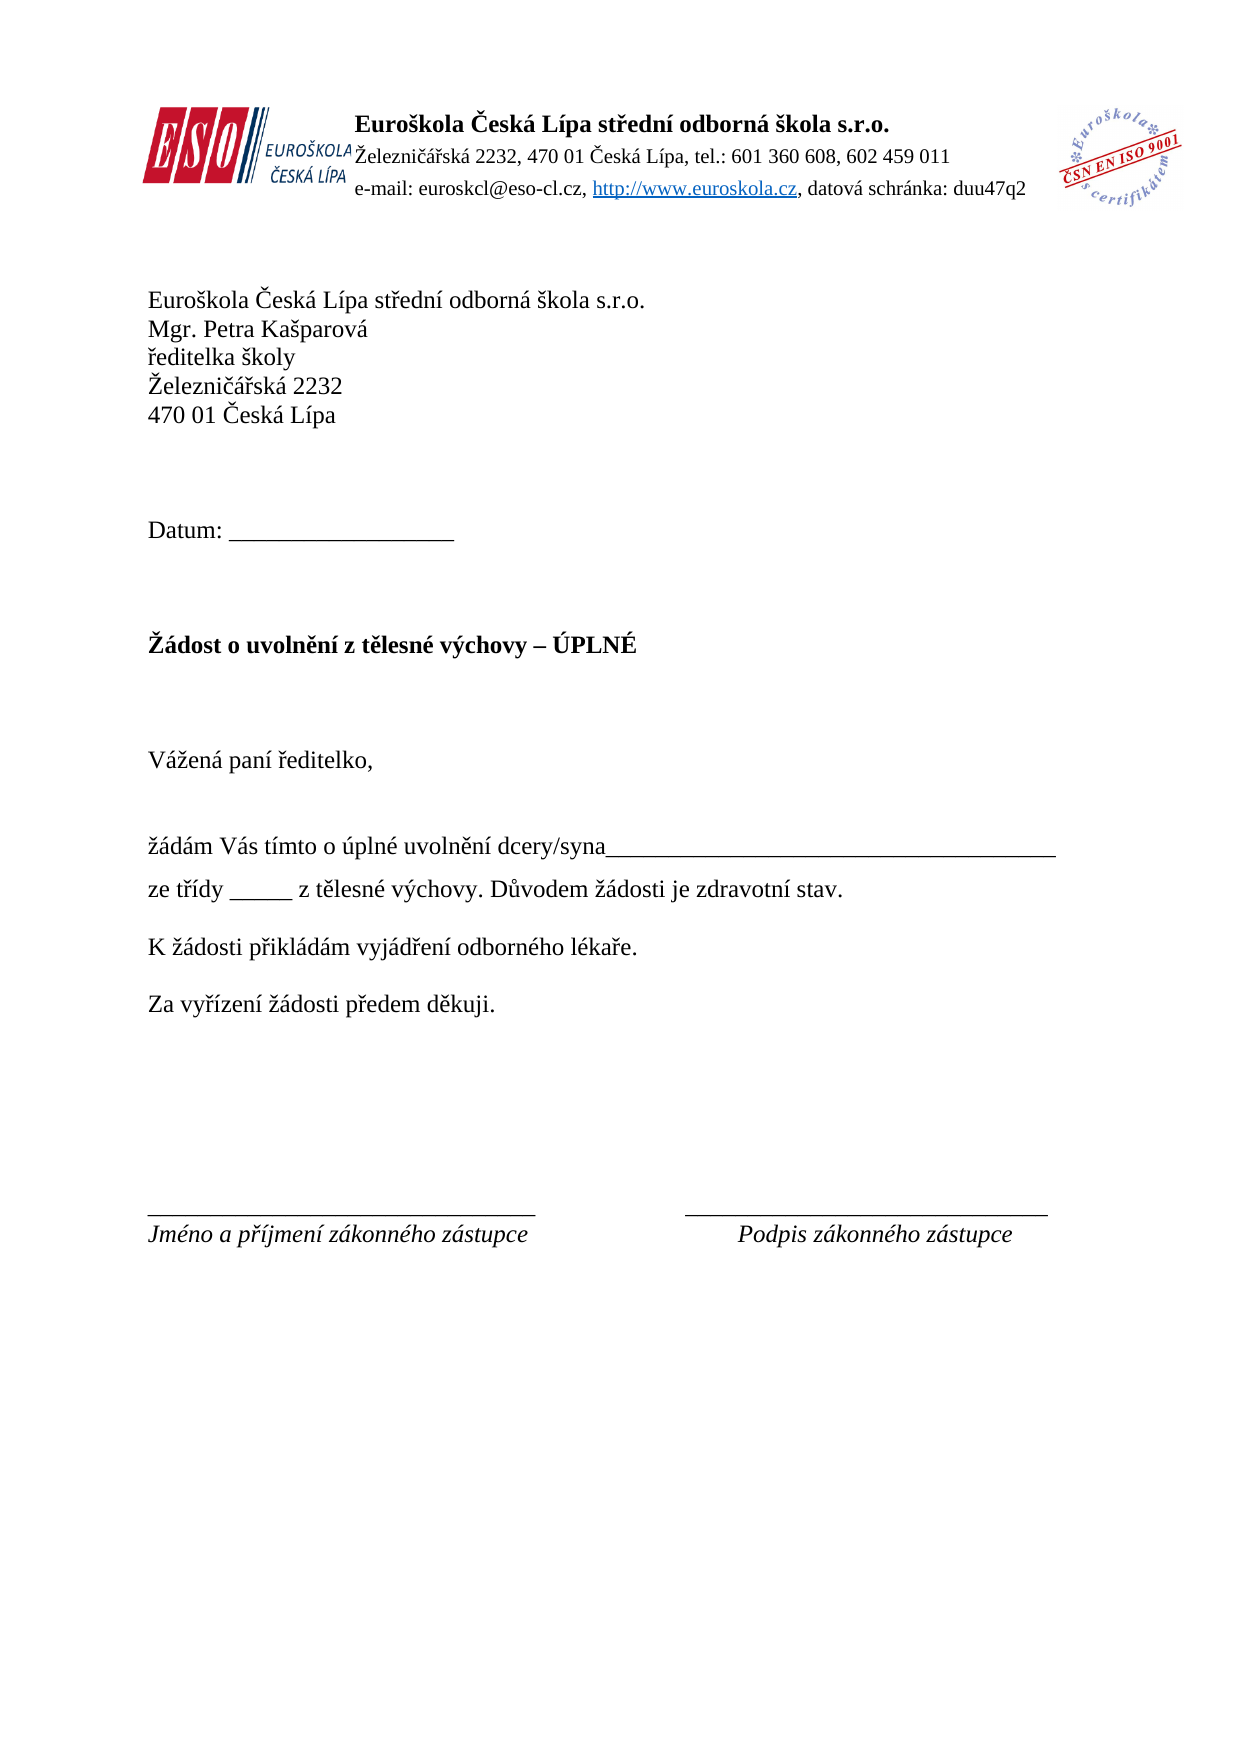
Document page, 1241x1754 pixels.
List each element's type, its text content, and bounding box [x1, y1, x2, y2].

subtitle Žádost o uvolnění z tělesné výchovy – ÚPLNÉ [148, 630, 1093, 659]
text Datum: __________________ [148, 515, 1093, 544]
text K žádosti přikládám vyjádření odborného lékaře. [148, 932, 1093, 961]
text _______________________________ _____________________________ [148, 1191, 1093, 1219]
text 470 01 Česká Lípa [148, 400, 1093, 429]
text Vážená paní ředitelko, [148, 745, 1093, 774]
text Železničářská 2232 [148, 371, 1093, 400]
text žádám Vás tímto o úplné uvolnění dcery/syna____________________________________ [148, 831, 1093, 860]
text Mgr. Petra Kašparová [148, 314, 1093, 342]
text Euroškola Česká Lípa střední odborná škola s.r.o. [148, 285, 1093, 314]
picture [1056, 105, 1185, 211]
text Jméno a příjmení zákonného zástupce Podpis zákonného zástupce [148, 1219, 1093, 1248]
text Za vyřízení žádosti předem děkuji. [148, 989, 1093, 1018]
text ředitelka školy [148, 342, 1093, 371]
text ze třídy _____ z tělesné výchovy. Důvodem žádosti je zdravotní stav. [148, 874, 1093, 903]
picture [140, 86, 352, 205]
